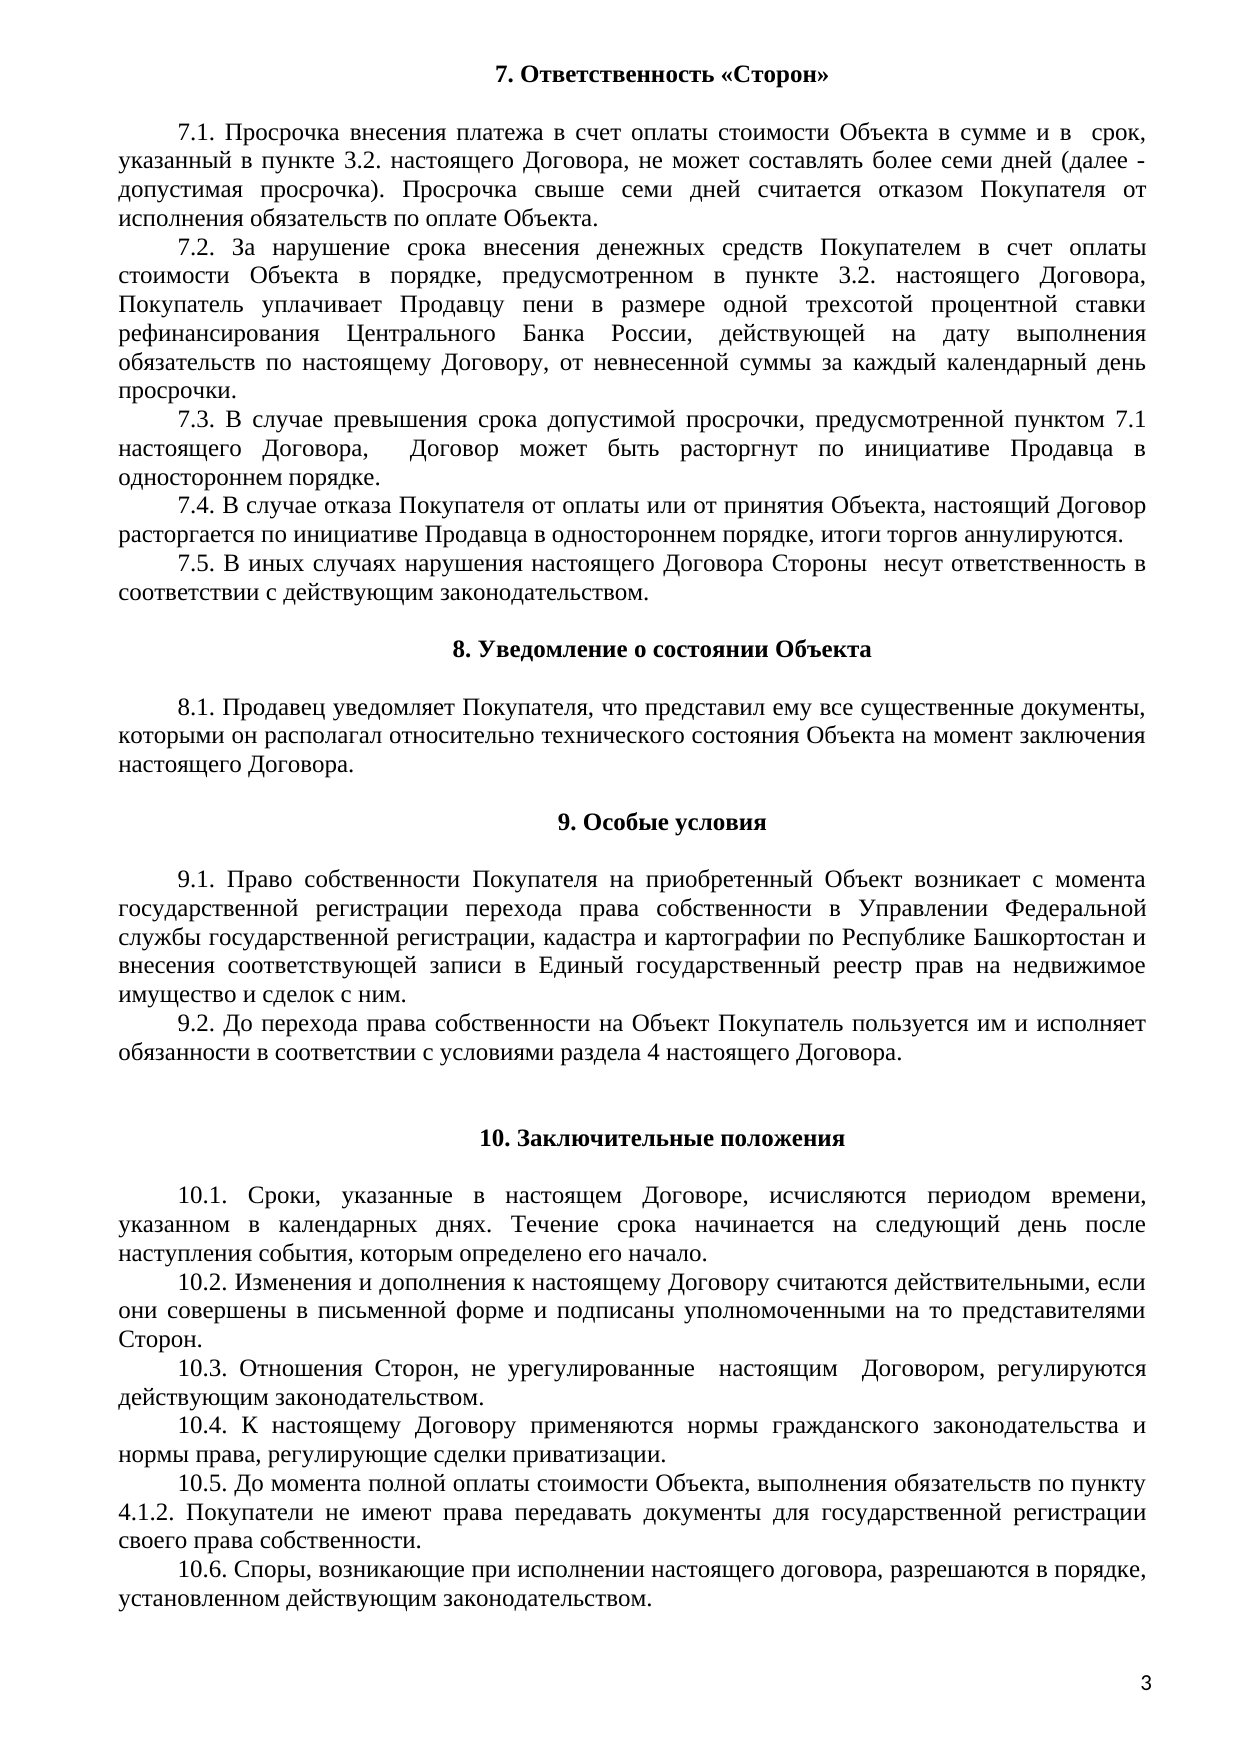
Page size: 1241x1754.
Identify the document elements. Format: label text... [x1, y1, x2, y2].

text 9.1. Право собственности Покупателя на приобретенный Объект возникает с момента государственной регистрации перехода права собственности в Управлении Федеральной службы государственной регистрации, кадастра и картографии по Республике Башкортостан и внесения соответствующей записи в Единый государственный реестр прав на недвижимое имущество и сделок с ним. [118, 864, 1147, 1008]
text 7.2. За нарушение срока внесения денежных средств Покупателем в счет оплаты стоимости Объекта в порядке, предусмотренном в пункте 3.2. настоящего Договора, Покупатель уплачивает Продавцу пени в размере одной трехсотой процентной ставки рефинансирования Центрального Банка России, действующей на дату выполнения обязательств по настоящему Договору, от невнесенной суммы за каждый календарный день просрочки. [118, 232, 1147, 404]
text 10.1. Сроки, указанные в настоящем Договоре, исчисляются периодом времени, указанном в календарных днях. Течение срока начинается на следующий день после наступления события, которым определено его начало. [118, 1180, 1147, 1267]
text 10.4. К настоящему Договору применяются нормы гражданского законодательства и нормы права, регулирующие сделки приватизации. [118, 1410, 1147, 1468]
text 9.2. До перехода права собственности на Объект Покупатель пользуется им и исполняет обязанности в соответствии с условиями раздела 4 настоящего Договора. [118, 1008, 1147, 1065]
text 10.3. Отношения Сторон, не урегулированные настоящим Договором, регулируются действующим законодательством. [118, 1353, 1147, 1410]
text 10. Заключительные положения [118, 1123, 1147, 1152]
text 7. Ответственность «Сторон» [118, 59, 1147, 88]
text 10.2. Изменения и дополнения к настоящему Договору считаются действительными, если они совершены в письменной форме и подписаны уполномоченными на то представителями Сторон. [118, 1267, 1147, 1353]
text 8.1. Продавец уведомляет Покупателя, что представил ему все существенные документы, которыми он располагал относительно технического состояния Объекта на момент заключения настоящего Договора. [118, 692, 1147, 778]
text 7.4. В случае отказа Покупателя от оплаты или от принятия Объекта, настоящий Договор расторгается по инициативе Продавца в одностороннем порядке, итоги торгов аннулируются. [118, 490, 1147, 548]
text 9. Особые условия [118, 807, 1147, 835]
text 8. Уведомление о состоянии Объекта [118, 634, 1147, 663]
text 7.3. В случае превышения срока допустимой просрочки, предусмотренной пунктом 7.1 настоящего Договора, Договор может быть расторгнут по инициативе Продавца в одностороннем порядке. [118, 404, 1147, 490]
text 10.5. До момента полной оплаты стоимости Объекта, выполнения обязательств по пункту 4.1.2. Покупатели не имеют права передавать документы для государственной регистрации своего права собственности. [118, 1468, 1147, 1554]
text 7.5. В иных случаях нарушения настоящего Договора Стороны несут ответственность в соответствии с действующим законодательством. [118, 548, 1147, 605]
text 7.1. Просрочка внесения платежа в счет оплаты стоимости Объекта в сумме и в срок, указанный в пункте 3.2. настоящего Договора, не может составлять более семи дней (далее - допустимая просрочка). Просрочка свыше семи дней считается отказом Покупателя от исполнения обязательств по оплате Объекта. [118, 117, 1147, 232]
text 10.6. Споры, возникающие при исполнении настоящего договора, разрешаются в порядке, установленном действующим законодательством. [118, 1554, 1147, 1612]
